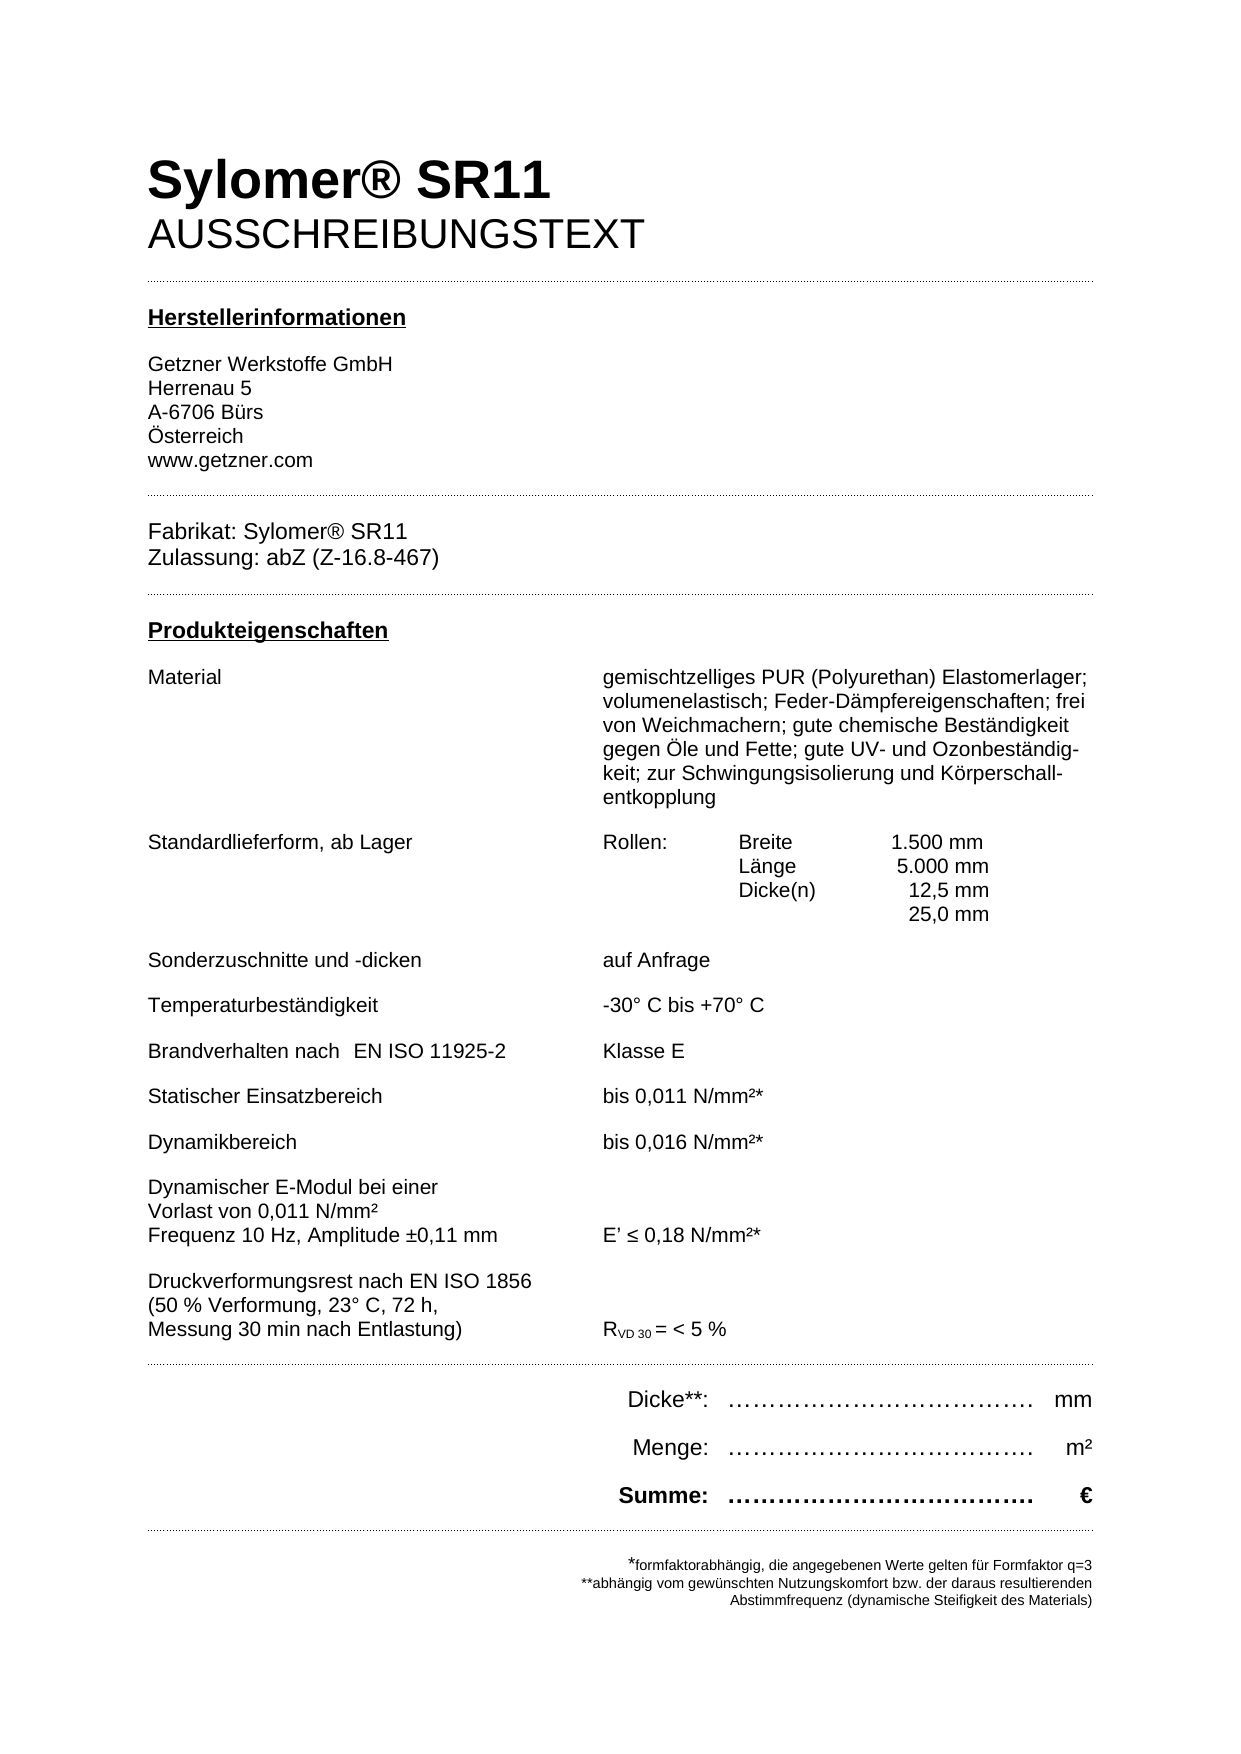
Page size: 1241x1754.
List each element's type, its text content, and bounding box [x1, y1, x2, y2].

text 25,0 mm [616, 902, 1093, 926]
text Standardlieferform, ab Lager Rollen: Breite 1.500 mm [148, 830, 1093, 854]
text *formfaktorabhängig, die angegebenen Werte gelten für Formfaktor q=3 [148, 1553, 1093, 1574]
text Messung 30 min nach Entlastung) RVD 30 = < 5 % [148, 1317, 1093, 1341]
text Herrenau 5 [148, 376, 1093, 400]
text Länge 5.000 mm [148, 854, 1093, 878]
text Herstellerinformationen [148, 304, 1093, 330]
text Getzner Werkstoffe GmbH [148, 352, 1093, 376]
text Menge: ………………………………. m² [148, 1432, 1093, 1461]
text von Weichmachern; gute chemische Beständigkeit [148, 713, 1093, 737]
text keit; zur Schwingungsisolierung und Körperschall- [148, 761, 1093, 785]
text Sylomer® SR11 [148, 148, 1093, 210]
text Abstimmfrequenz (dynamische Steifigkeit des Materials) [148, 1591, 1093, 1608]
text Temperaturbeständigkeit -30° C bis +70° C [148, 993, 1093, 1017]
text volumenelastisch; Feder-Dämpfereigenschaften; frei [148, 689, 1093, 713]
text www.getzner.com [148, 448, 1093, 472]
text Zulassung: abZ (Z-16.8-467) [148, 544, 1093, 571]
text AUSSCHREIBUNGSTEXT [148, 210, 1093, 258]
text Statischer Einsatzbereich bis 0,011 N/mm²* [148, 1084, 1093, 1108]
text Dicke**: ………………………………. mm [148, 1384, 1093, 1413]
text Vorlast von 0,011 N/mm² [148, 1199, 1093, 1223]
text **abhängig vom gewünschten Nutzungskomfort bzw. der daraus resultierenden [148, 1574, 1093, 1591]
text gegen Öle und Fette; gute UV- und Ozonbeständig- [148, 737, 1093, 761]
text Österreich [148, 424, 1093, 448]
text Frequenz 10 Hz, Amplitude ±0,11 mm E’ ≤ 0,18 N/mm²* [148, 1223, 1093, 1247]
text Dynamikbereich bis 0,016 N/mm²* [148, 1130, 1093, 1154]
text Druckverformungsrest nach EN ISO 1856 [148, 1269, 1093, 1293]
text Fabrikat: Sylomer® SR11 [148, 518, 1093, 544]
text Brandverhalten nach EN ISO 11925-2 Klasse E [148, 1039, 1093, 1063]
text Summe: ………………………………. € [148, 1480, 1093, 1509]
text A-6706 Bürs [148, 400, 1093, 424]
text entkopplung [148, 785, 1093, 809]
text Material gemischtzelliges PUR (Polyurethan) Elastomerlager; [148, 665, 1093, 689]
text Produkteigenschaften [148, 617, 1093, 643]
text Dynamischer E-Modul bei einer [148, 1175, 1093, 1199]
text (50 % Verformung, 23° C, 72 h, [148, 1293, 1093, 1317]
text Dicke(n) 12,5 mm [616, 878, 1093, 902]
text Sonderzuschnitte und -dicken auf Anfrage [148, 948, 1093, 972]
